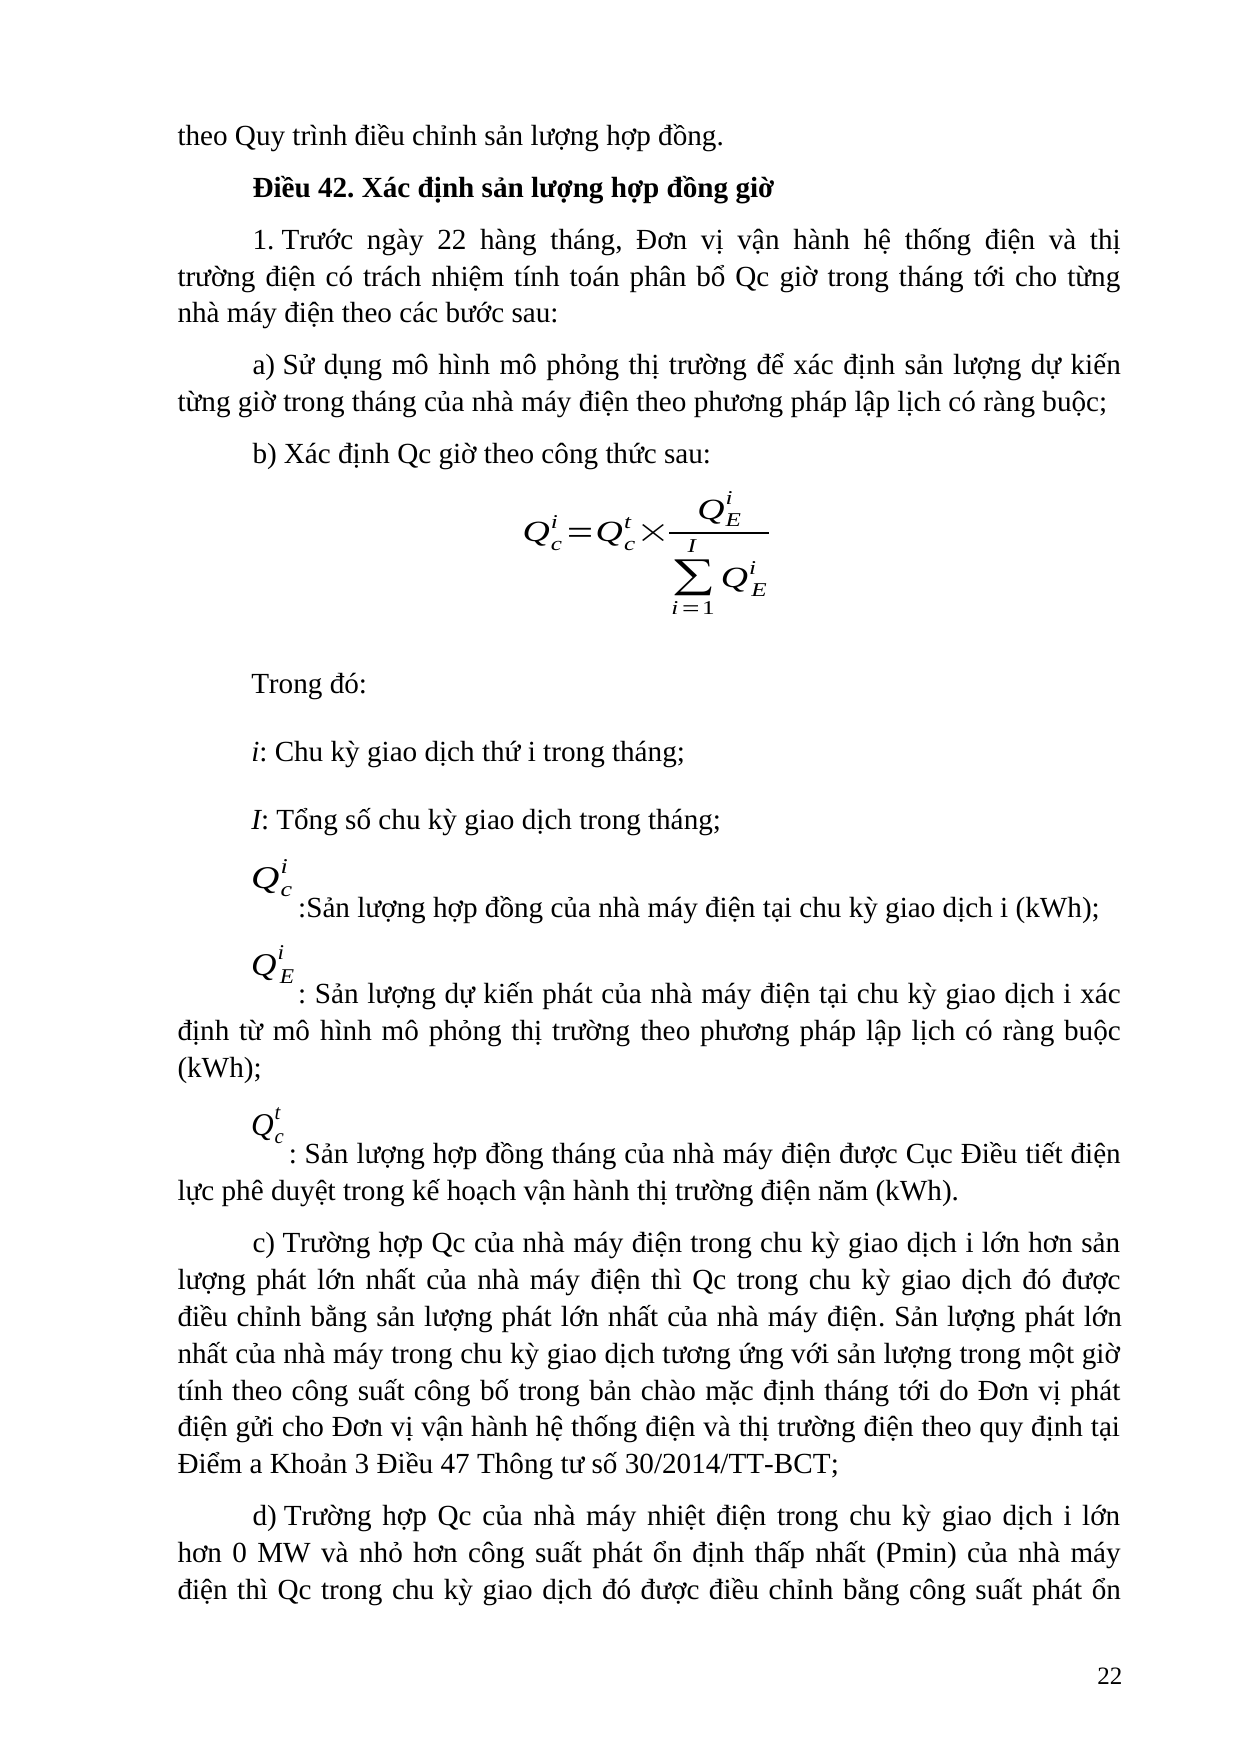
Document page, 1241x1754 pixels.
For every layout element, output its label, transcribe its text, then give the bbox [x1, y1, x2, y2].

subtitle Xác định Qc giờ theo công thức sau: [177, 436, 1122, 470]
subtitle Xác định sản lượng hợp đồng giờ [177, 170, 1122, 203]
text Trong đó: [177, 652, 1122, 700]
subtitle Trường hợp Qc của nhà máy điện trong chu kỳ giao dịch i lớn hơn sản lượng phát lớn nhất của nhà máy điện thì Qc trong chu kỳ giao dịch đó được điều chỉnh bằng sản lượng phát lớn nhất của nhà máy điện. Sản lượng phát lớn nhất của nhà máy trong chu kỳ giao dịch tương ứng với sản lượng trong một giờ tính theo công suất công bố trong bản chào mặc định tháng tới do Đơn vị phát điện gửi cho Đơn vị vận hành hệ thống điện và thị trường điện theo quy định tại Điểm a Khoản 3 Điều 47 Thông tư số 30/2014/TT-BCT; [177, 1225, 1122, 1480]
text i: Chu kỳ giao dịch thứ i trong tháng; [177, 720, 1122, 768]
subtitle Sử dụng mô hình mô phỏng thị trường để xác định sản lượng dự kiến từng giờ trong tháng của nhà máy điện theo phương pháp lập lịch có ràng buộc; [177, 347, 1122, 418]
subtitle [177, 118, 1122, 152]
text : Sản lượng hợp đồng tháng của nhà máy điện được Cục Điều tiết điện lực phê duyệt trong kế hoạch vận hành thị trường điện năm (kWh). [177, 1102, 1122, 1207]
subtitle Trước ngày 22 hàng tháng, Đơn vị vận hành hệ thống điện và thị trường điện có trách nhiệm tính toán phân bổ Qc giờ trong tháng tới cho từng nhà máy điện theo các bước sau: [177, 222, 1122, 329]
text : Sản lượng dự kiến phát của nhà máy điện tại chu kỳ giao dịch i xác định từ mô hình mô phỏng thị trường theo phương pháp lập lịch có ràng buộc (kWh); [177, 942, 1122, 1083]
text :Sản lượng hợp đồng của nhà máy điện tại chu kỳ giao dịch i (kWh); [177, 855, 1122, 923]
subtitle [177, 1498, 1122, 1606]
text I: Tổng số chu kỳ giao dịch trong tháng; [177, 787, 1122, 835]
